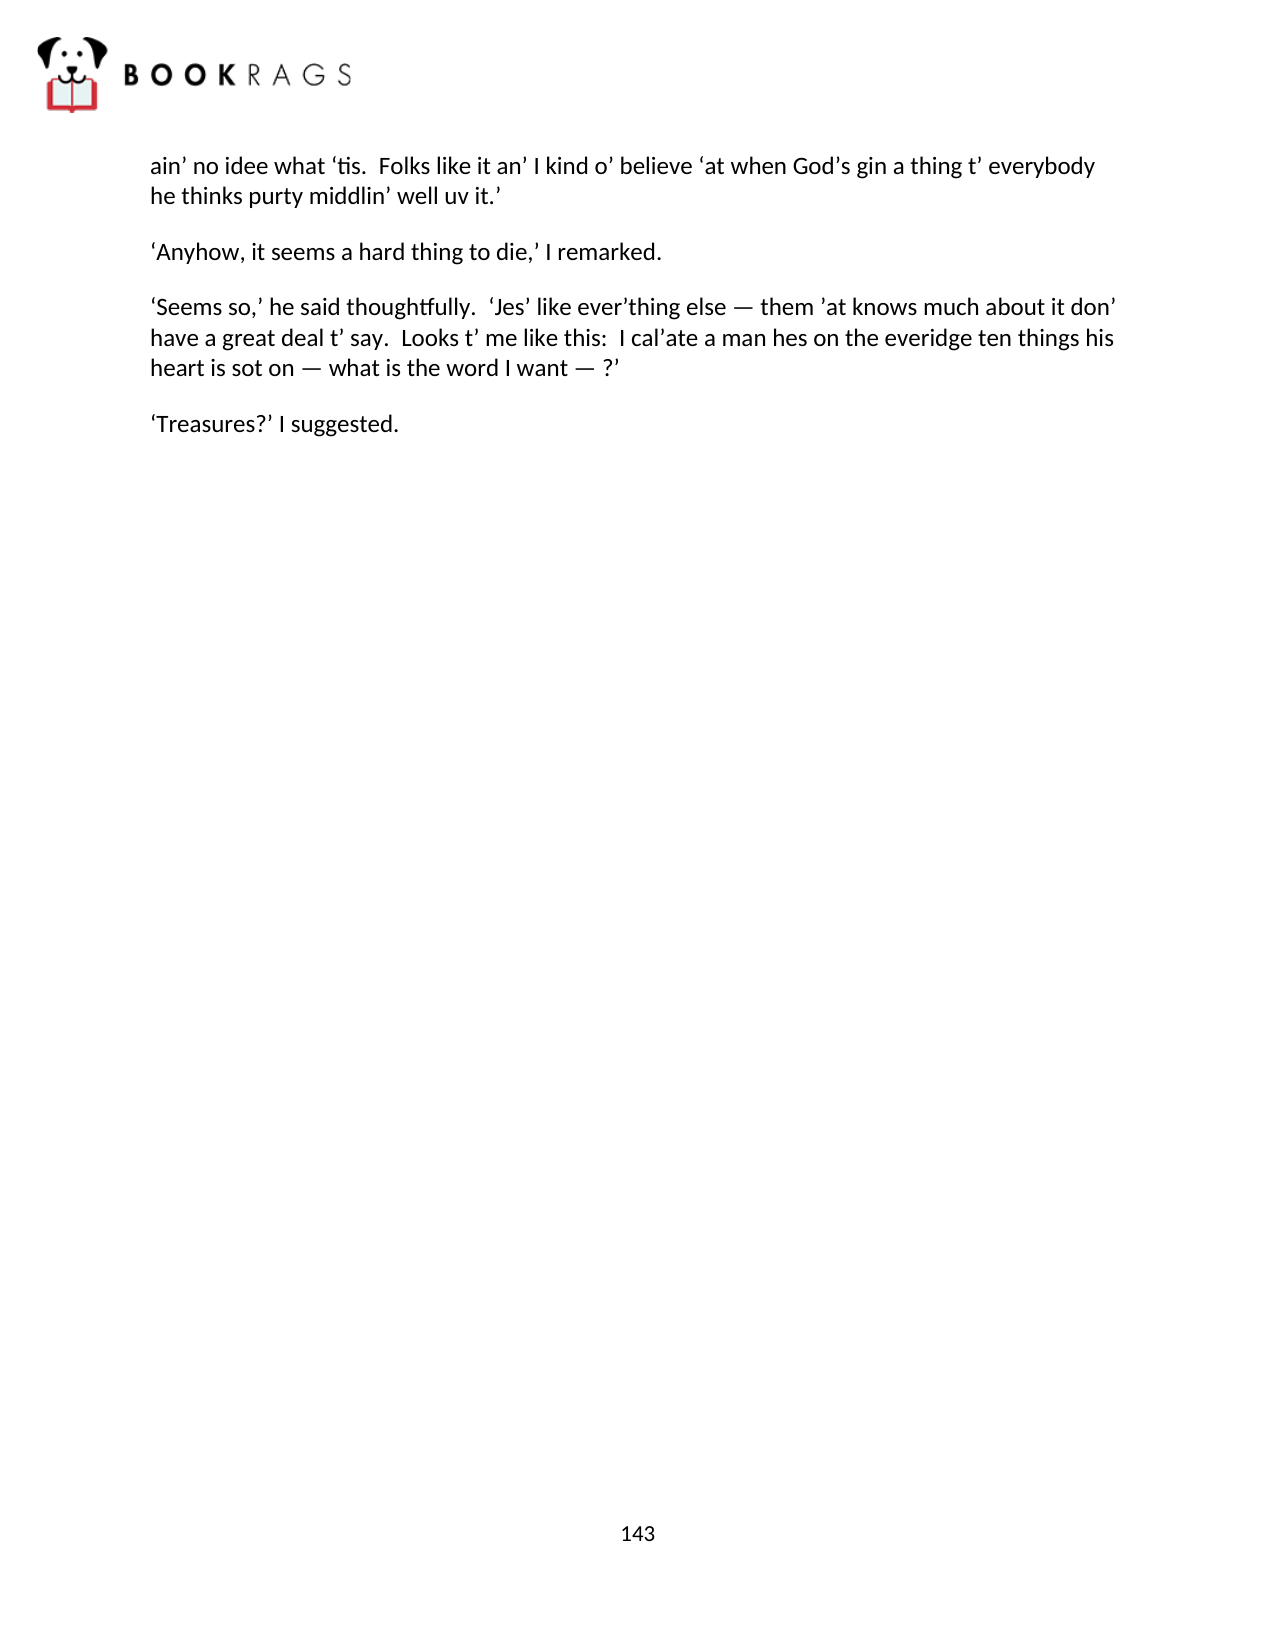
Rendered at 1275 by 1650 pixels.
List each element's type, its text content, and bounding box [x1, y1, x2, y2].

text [150, 150, 1125, 211]
text ‘Treasures?’ I suggested. [150, 408, 1125, 439]
picture [37, 37, 351, 113]
text ‘Anyhow, it seems a hard thing to die,’ I remarked. [150, 236, 1125, 267]
text ‘Seems so,’ he said thoughtfully. ‘Jes’ like ever’thing else — them ’at knows much about it don’ have a great deal t’ say. Looks t’ me like this: I cal’ate a man hes on the everidge ten things his heart is sot on — what is the word I want — ?’ [150, 292, 1125, 383]
